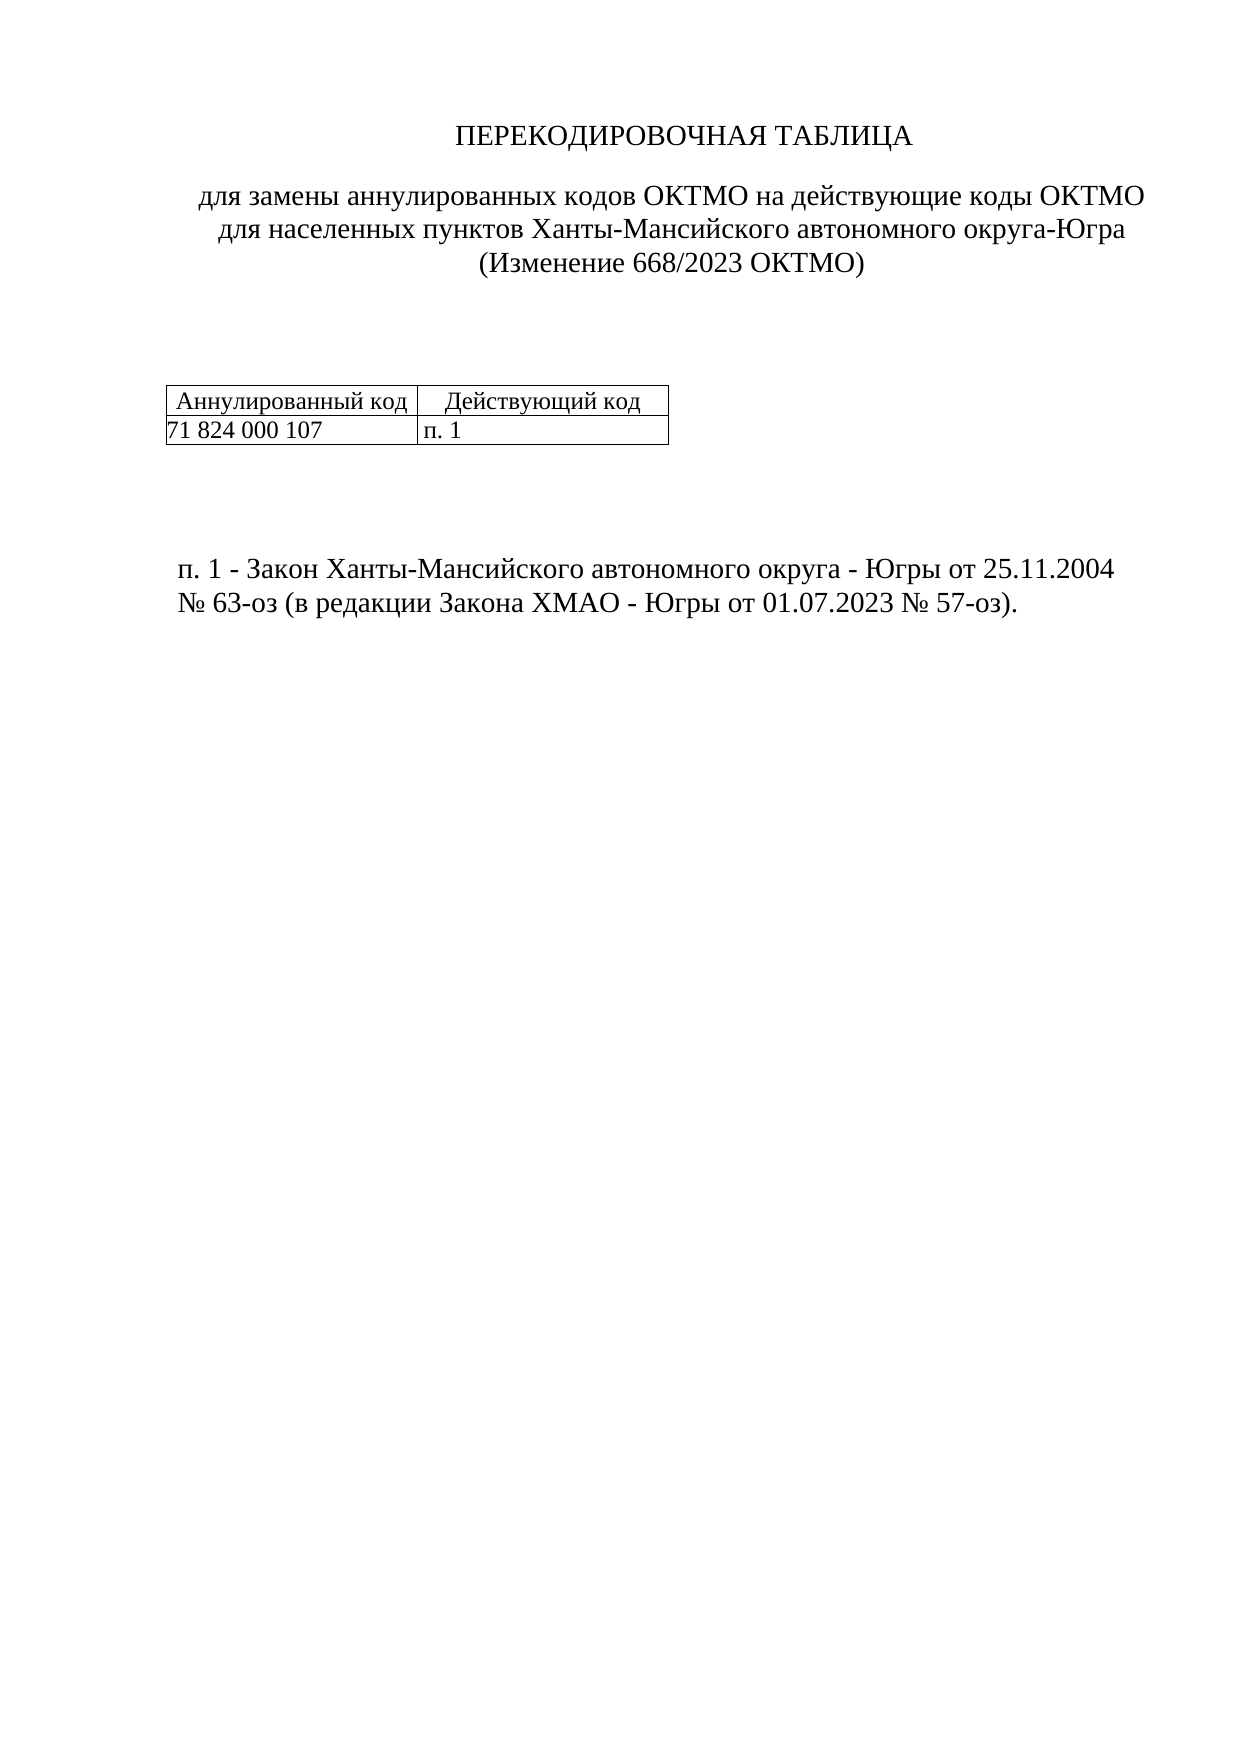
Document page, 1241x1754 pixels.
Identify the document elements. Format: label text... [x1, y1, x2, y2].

table_header [176, 118, 1192, 279]
table_header Действующий код [418, 386, 668, 414]
text п. 1 - Закон Ханты-Мансийского автономного округа - Югры от 25.11.2004 № 63-оз (в редакции Закона ХМАО - Югры от 01.07.2023 № 57-оз). [177, 551, 1152, 618]
table_cell п. 1 [418, 416, 668, 444]
table_cell 71 824 000 107 [167, 416, 417, 444]
table_header Аннулированный код [167, 386, 417, 414]
